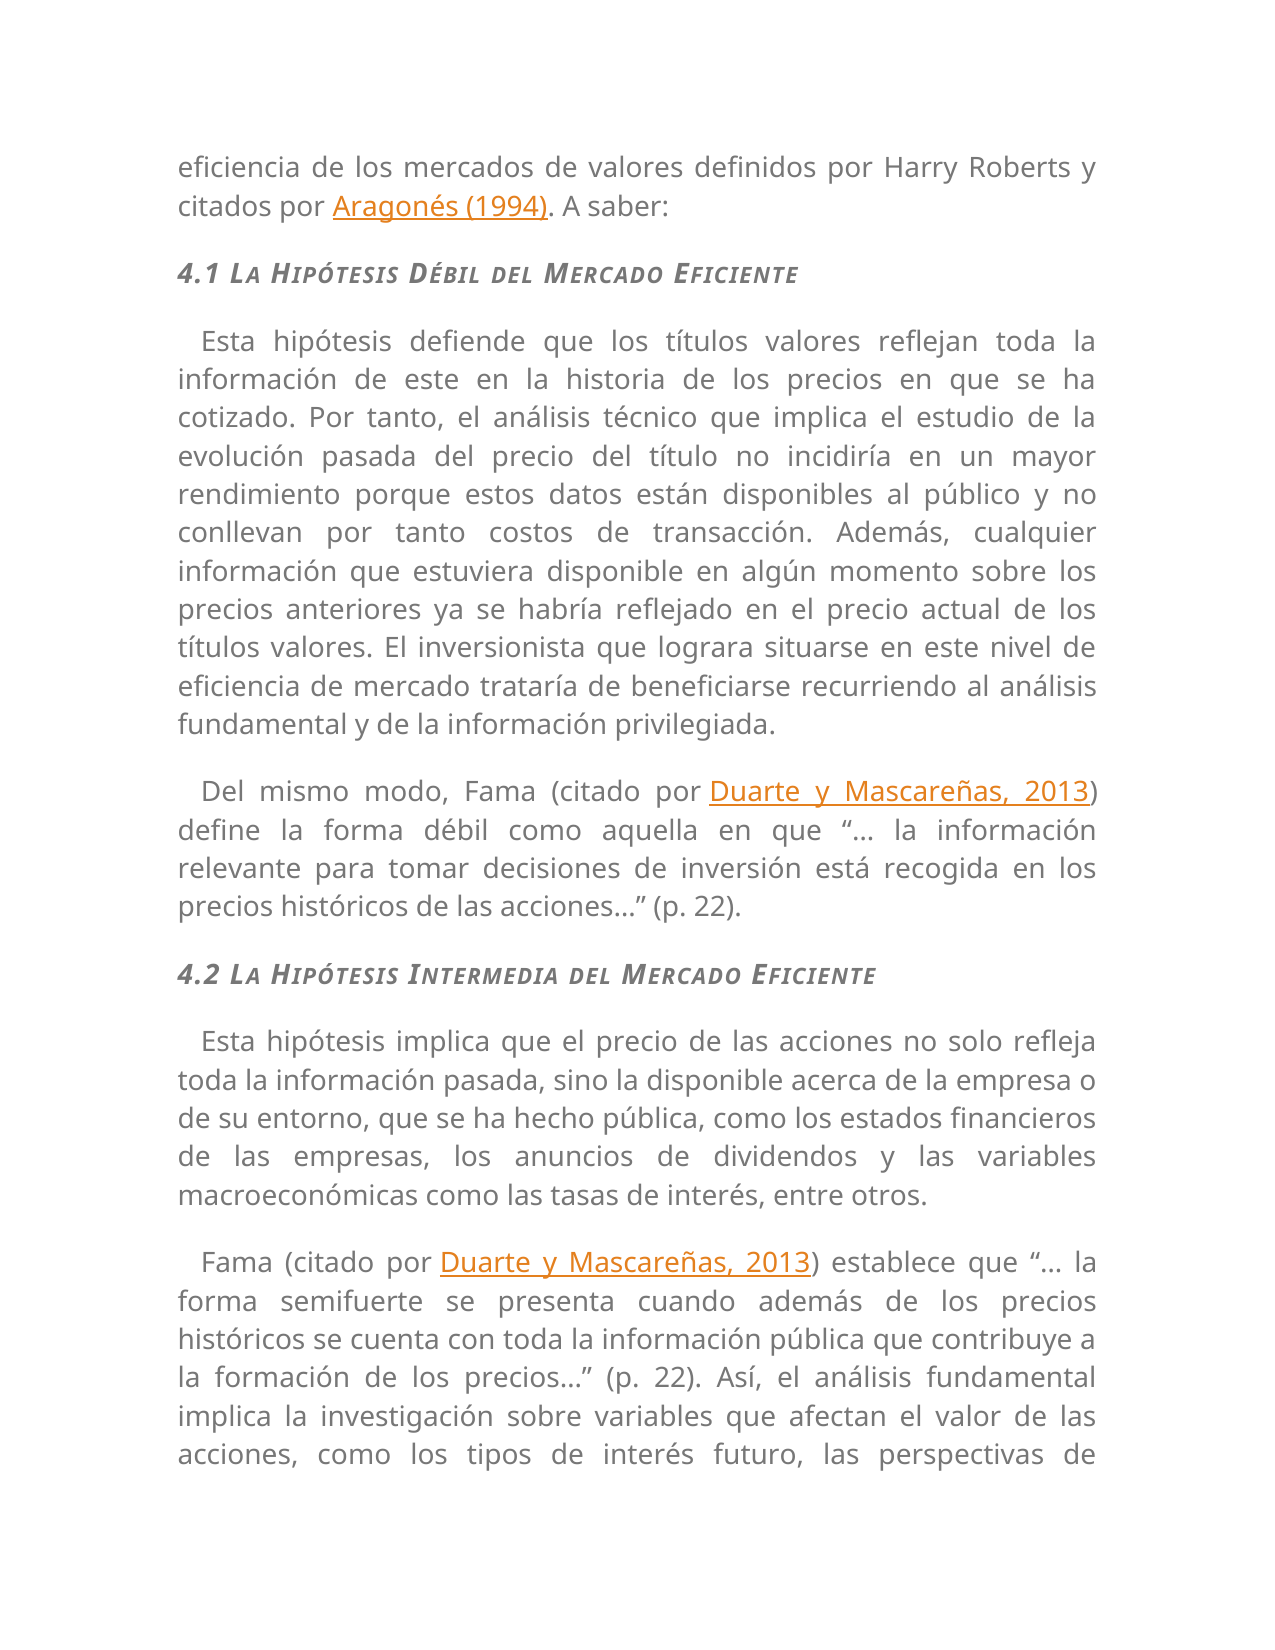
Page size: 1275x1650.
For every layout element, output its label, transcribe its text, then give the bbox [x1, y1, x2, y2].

text Del mismo modo, Fama (citado por Duarte y Mascareñas, 2013) define la forma débil como aquella en que “… la información relevante para tomar decisiones de inversión está recogida en los precios históricos de las acciones…” (p. 22). [177, 772, 1098, 925]
text Esta hipótesis defiende que los títulos valores reflejan toda la información de este en la historia de los precios en que se ha cotizado. Por tanto, el análisis técnico que implica el estudio de la evolución pasada del precio del título no incidiría en un mayor rendimiento porque estos datos están disponibles al público y no conllevan por tanto costos de transacción. Además, cualquier información que estuviera disponible en algún momento sobre los precios anteriores ya se habría reflejado en el precio actual de los títulos valores. El inversionista que lograra situarse en este nivel de eficiencia de mercado trataría de beneficiarse recurriendo al análisis fundamental y de la información privilegiada. [177, 321, 1098, 743]
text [177, 148, 1098, 224]
text 4.2 La Hipótesis Intermedia del Mercado Eficiente [177, 954, 1098, 993]
text Esta hipótesis implica que el precio de las acciones no solo refleja toda la información pasada, sino la disponible acerca de la empresa o de su entorno, que se ha hecho pública, como los estados financieros de las empresas, los anuncios de dividendos y las variables macroeconómicas como las tasas de interés, entre otros. [177, 1022, 1098, 1213]
text 4.1 La Hipótesis Débil del Mercado Eficiente [177, 253, 1098, 292]
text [177, 1243, 1098, 1473]
